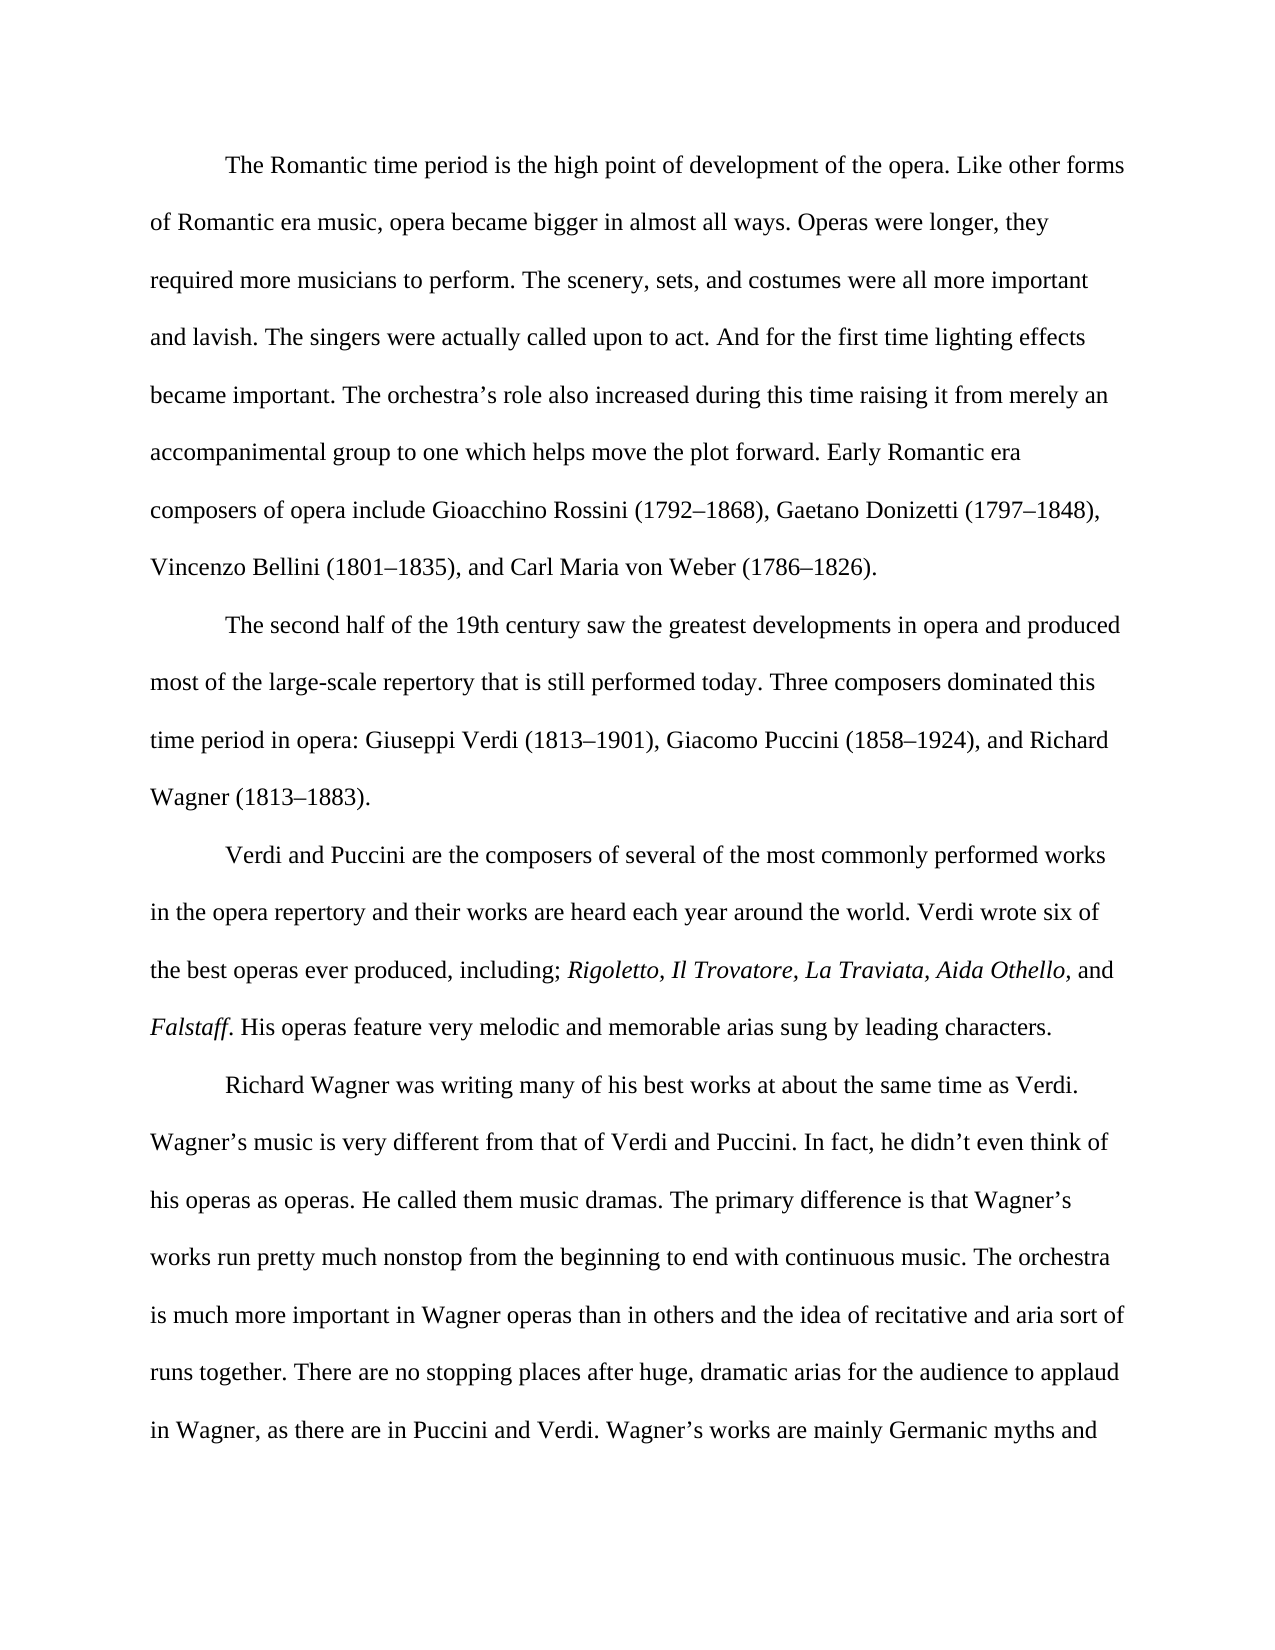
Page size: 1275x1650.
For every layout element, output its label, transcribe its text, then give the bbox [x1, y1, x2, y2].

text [150, 1070, 1125, 1444]
text The second half of the 19th century saw the greatest developments in opera and produced most of the large-scale repertory that is still performed today. Three composers dominated this time period in opera: Giuseppi Verdi (1813–1901), Giacomo Puccini (1858–1924), and Richard Wagner (1813–1883). [150, 610, 1125, 811]
text The Romantic time period is the high point of development of the opera. Like other forms of Romantic era music, opera became bigger in almost all ways. Operas were longer, they required more musicians to perform. The scenery, sets, and costumes were all more important and lavish. The singers were actually called upon to act. And for the first time lighting effects became important. The orchestra’s role also increased during this time raising it from merely an accompanimental group to one which helps move the plot forward. Early Romantic era composers of opera include Gioacchino Rossini (1792–1868), Gaetano Donizetti (1797–1848), Vincenzo Bellini (1801–1835), and Carl Maria von Weber (1786–1826). [150, 150, 1125, 581]
text Verdi and Puccini are the composers of several of the most commonly performed works in the opera repertory and their works are heard each year around the world. Verdi wrote six of the best operas ever produced, including; Rigoletto, Il Trovatore, La Traviata, Aida Othello, and Falstaff. His operas feature very melodic and memorable arias sung by leading characters. [150, 840, 1125, 1041]
